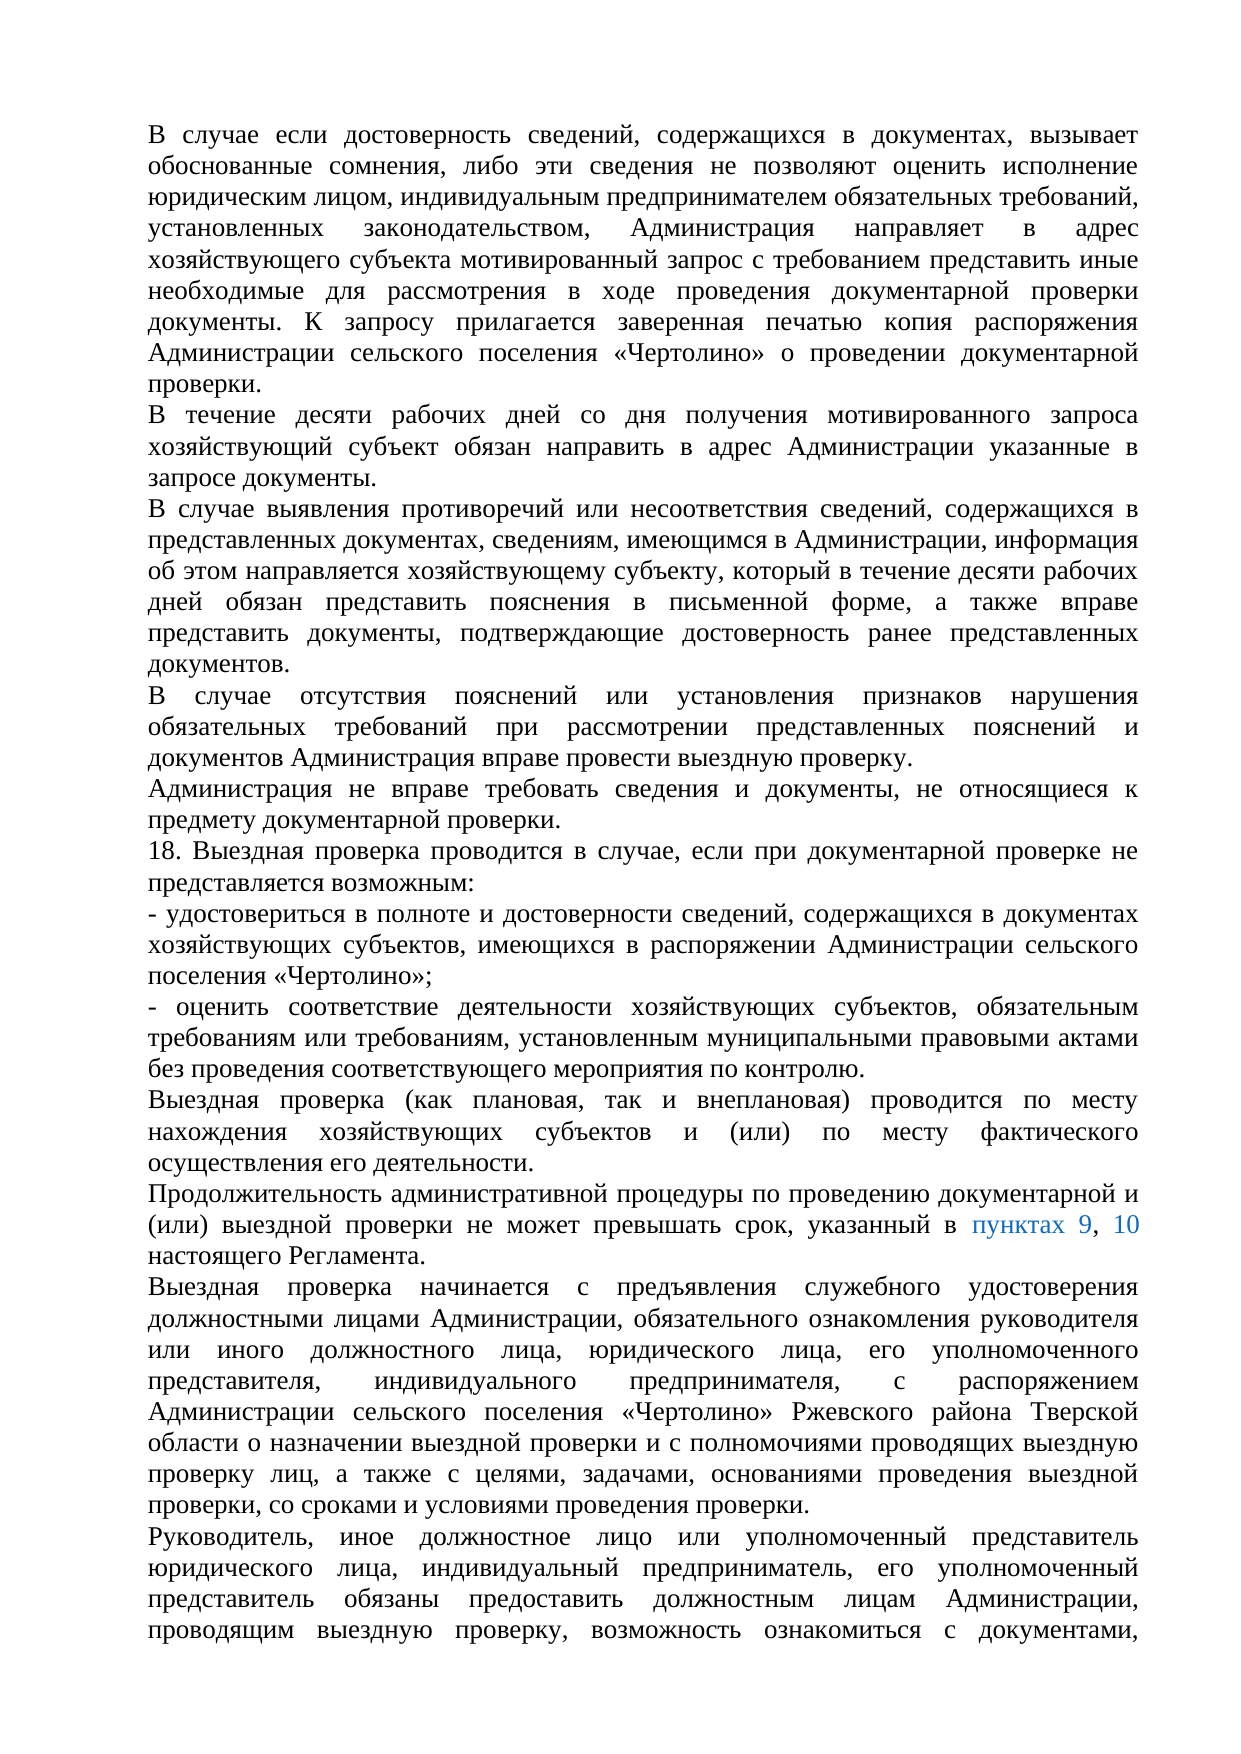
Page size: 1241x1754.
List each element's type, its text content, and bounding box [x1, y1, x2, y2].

text Администрация не вправе требовать сведения и документы, не относящиеся к предмету документарной проверки. [148, 772, 1140, 834]
text - удостовериться в полноте и достоверности сведений, содержащихся в документах хозяйствующих субъектов, имеющихся в распоряжении Администрации сельского поселения «Чертолино»; [148, 897, 1140, 990]
text В течение десяти рабочих дней со дня получения мотивированного запроса хозяйствующий субъект обязан направить в адрес Администрации указанные в запросе документы. [148, 398, 1140, 492]
text 18. Выездная проверка проводится в случае, если при документарной проверке не представляется возможным: [148, 834, 1140, 897]
text В случае отсутствия пояснений или установления признаков нарушения обязательных требований при рассмотрении представленных пояснений и документов Администрация вправе провести выездную проверку. [148, 679, 1140, 772]
text Выездная проверка (как плановая, так и внеплановая) проводится по месту нахождения хозяйствующих субъектов и (или) по месту фактического осуществления его деятельности. [148, 1084, 1140, 1177]
text - оценить соответствие деятельности хозяйствующих субъектов, обязательным требованиям или требованиям, установленным муниципальными правовыми актами без проведения соответствующего мероприятия по контролю. [148, 990, 1140, 1084]
text В случае выявления противоречий или несоответствия сведений, содержащихся в представленных документах, сведениям, имеющимся в Администрации, информация об этом направляется хозяйствующему субъекту, который в течение десяти рабочих дней обязан представить пояснения в письменной форме, а также вправе представить документы, подтверждающие достоверность ранее представленных документов. [148, 492, 1140, 679]
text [148, 1520, 1140, 1644]
text Продолжительность административной процедуры по проведению документарной и (или) выездной проверки не может превышать срок, указанный в пунктах 9, 10 настоящего Регламента. [148, 1177, 1140, 1271]
text В случае если достоверность сведений, содержащихся в документах, вызывает обоснованные сомнения, либо эти сведения не позволяют оценить исполнение юридическим лицом, индивидуальным предпринимателем обязательных требований, установленных законодательством, Администрация направляет в адрес хозяйствующего субъекта мотивированный запрос с требованием представить иные необходимые для рассмотрения в ходе проведения документарной проверки документы. К запросу прилагается заверенная печатью копия распоряжения Администрации сельского поселения «Чертолино» о проведении документарной проверки. [148, 118, 1140, 398]
text Выездная проверка начинается с предъявления служебного удостоверения должностными лицами Администрации, обязательного ознакомления руководителя или иного должностного лица, юридического лица, его уполномоченного представителя, индивидуального предпринимателя, с распоряжением Администрации сельского поселения «Чертолино» Ржевского района Тверской области о назначении выездной проверки и с полномочиями проводящих выездную проверку лиц, а также с целями, задачами, основаниями проведения выездной проверки, со сроками и условиями проведения проверки. [148, 1271, 1140, 1520]
